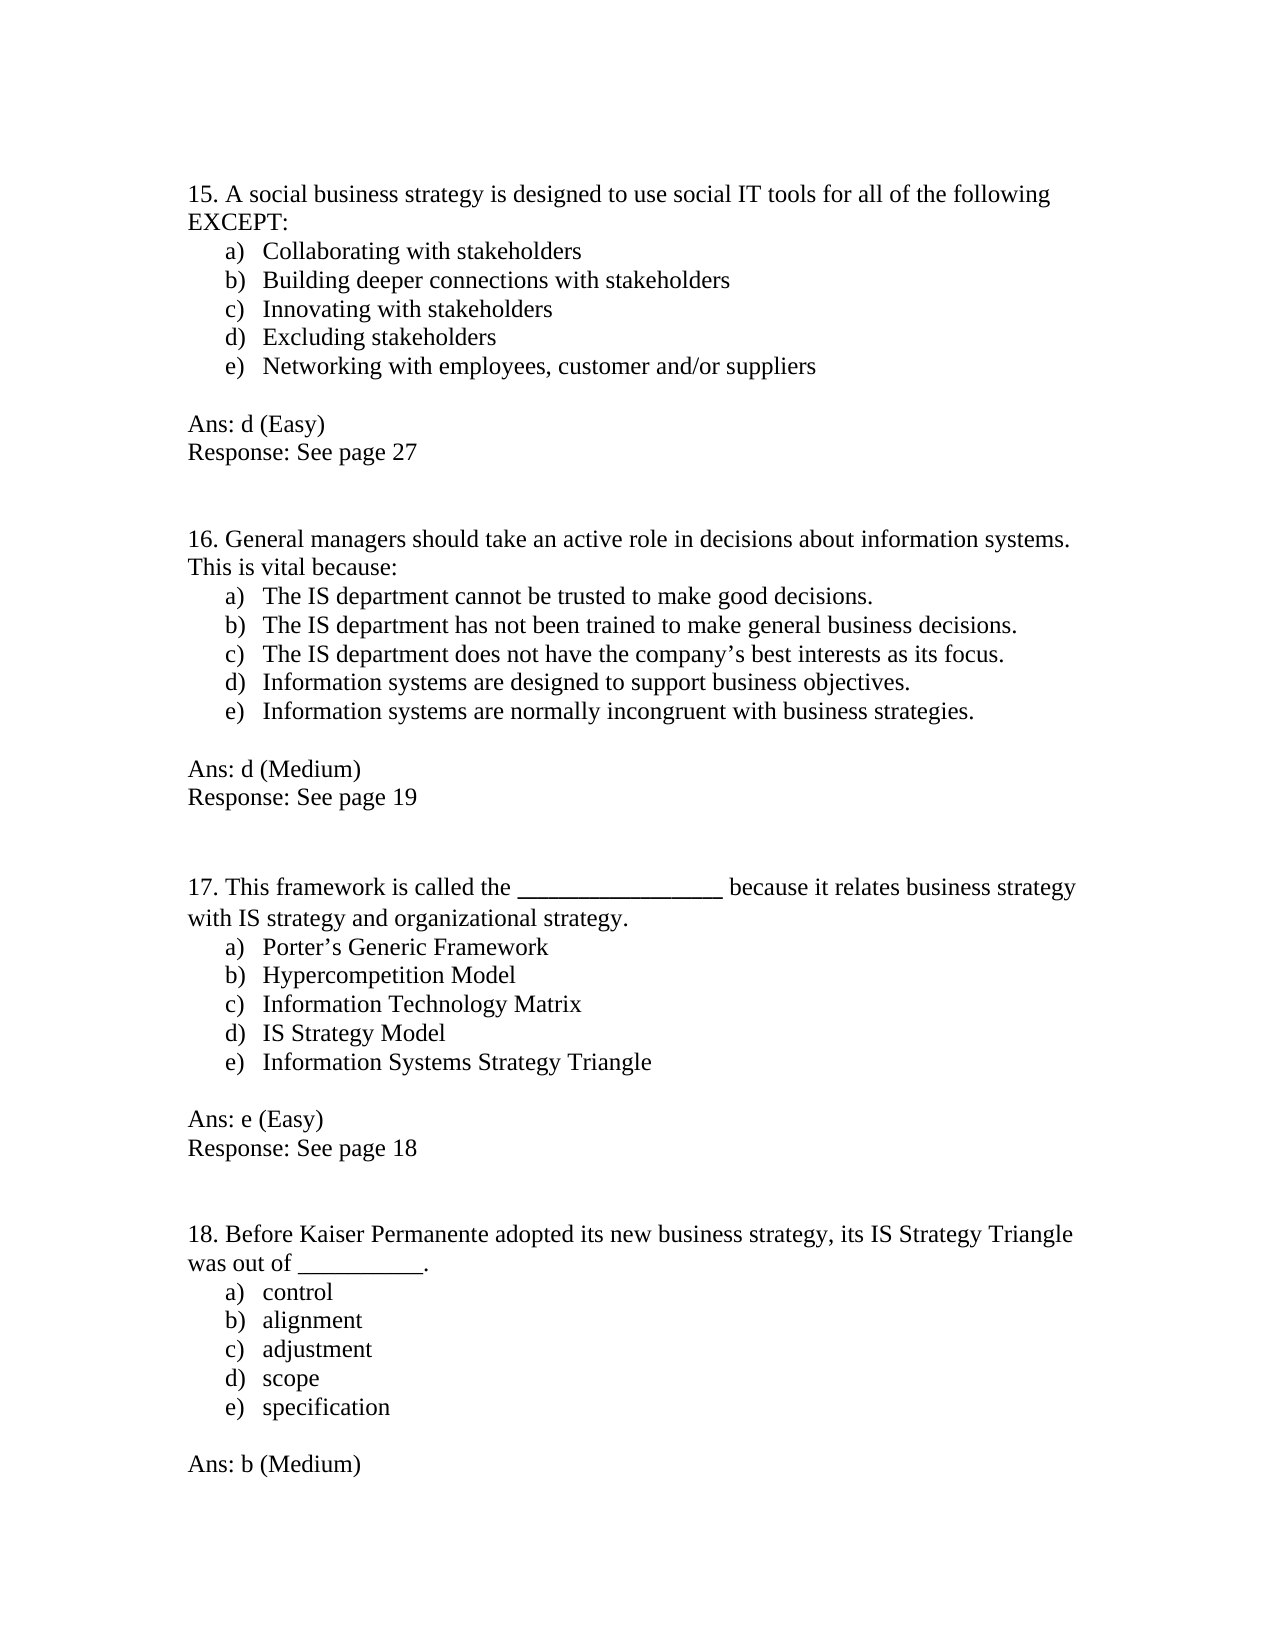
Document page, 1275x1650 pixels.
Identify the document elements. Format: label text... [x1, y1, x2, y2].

text Response: See page 19 [187, 782, 1087, 811]
list IS Strategy Model [225, 1018, 1087, 1047]
list Hypercompetition Model [225, 960, 1087, 989]
list Porter’s Generic Framework [225, 932, 1087, 960]
list Information Technology Matrix [225, 989, 1087, 1018]
list Building deeper connections with stakeholders [225, 265, 1087, 294]
text 17. This framework is called the ____________________ because it relates business strategy with IS strategy and organizational strategy. [187, 869, 1087, 932]
list Excluding stakeholders [225, 322, 1087, 351]
list The IS department does not have the company’s best interests as its focus. [225, 639, 1087, 667]
text Response: See page 18 [187, 1133, 1087, 1162]
text Response: See page 27 [187, 437, 1087, 466]
list Innovating with stakeholders [225, 294, 1087, 322]
list Networking with employees, customer and/or suppliers [225, 351, 1087, 380]
text Ans: d (Easy) [187, 409, 1087, 437]
list Information systems are normally incongruent with business strategies. [225, 696, 1087, 725]
text 16. General managers should take an active role in decisions about information systems. This is vital because: [187, 524, 1087, 581]
list adjustment [225, 1334, 1087, 1363]
text 15. A social business strategy is designed to use social IT tools for all of the following EXCEPT: [187, 179, 1087, 236]
list specification [225, 1392, 1087, 1420]
text Ans: b (Medium) [187, 1449, 1087, 1478]
list The IS department cannot be trusted to make good decisions. [225, 581, 1087, 610]
text 18. Before Kaiser Permanente adopted its new business strategy, its IS Strategy Triangle was out of __________. [187, 1219, 1087, 1277]
text Ans: d (Medium) [187, 754, 1087, 782]
list Collaborating with stakeholders [225, 236, 1087, 265]
list control [225, 1277, 1087, 1305]
list Information systems are designed to support business objectives. [225, 667, 1087, 696]
list Information Systems Strategy Triangle [225, 1047, 1087, 1075]
text Ans: e (Easy) [187, 1104, 1087, 1133]
list The IS department has not been trained to make general business decisions. [225, 610, 1087, 639]
list alignment [225, 1305, 1087, 1334]
list scope [225, 1363, 1087, 1392]
